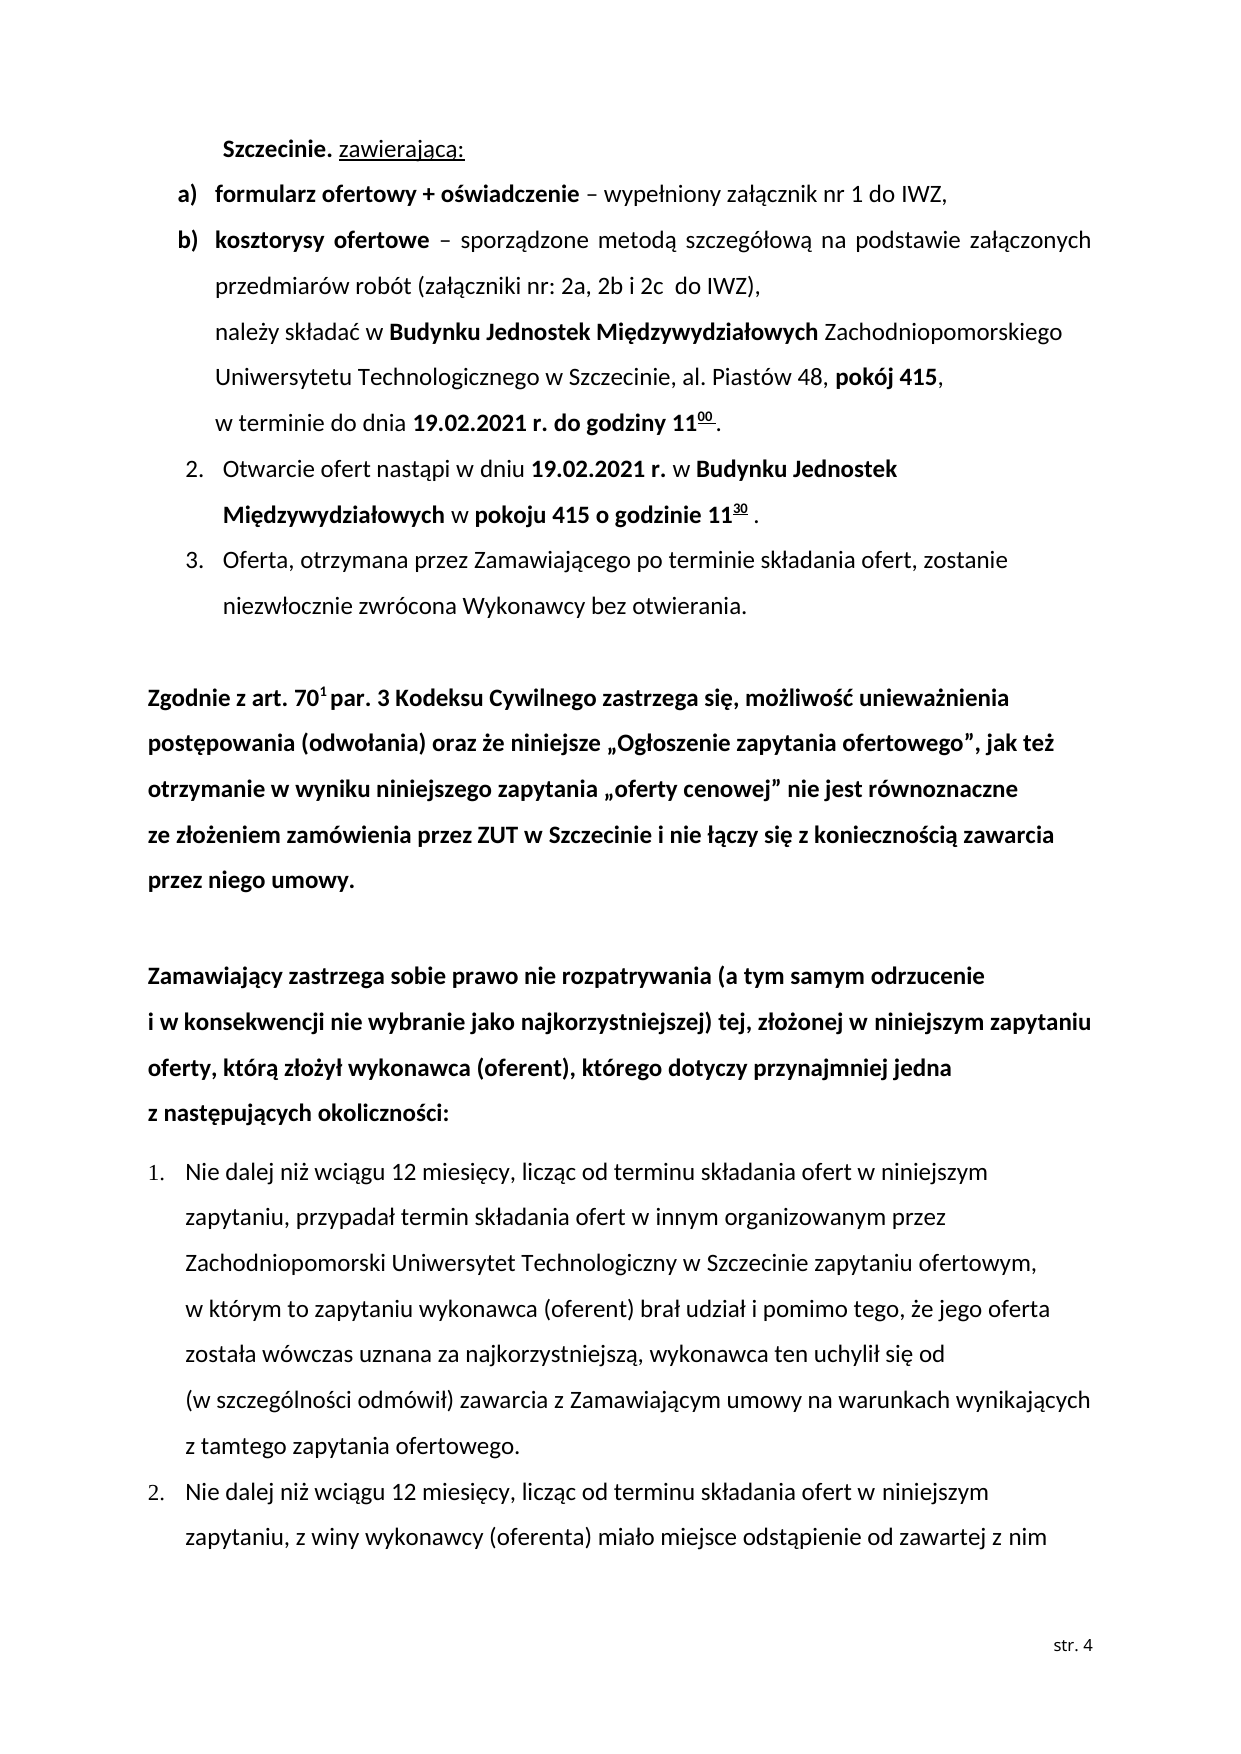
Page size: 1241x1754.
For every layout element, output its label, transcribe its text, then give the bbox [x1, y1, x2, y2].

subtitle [223, 133, 1092, 163]
subtitle formularz ofertowy + oświadczenie – wypełniony załącznik nr 1 do IWZ, [177, 179, 1092, 209]
text należy składać w Budynku Jednostek Międzywydziałowych Zachodniopomorskiego Uniwersytetu Technologicznego w Szczecinie, al. Piastów 48, pokój 415, [215, 316, 1092, 392]
list Oferta, otrzymana przez Zamawiającego po terminie składania ofert, zostanie niezwłocznie zwrócona Wykonawcy bez otwierania. [185, 544, 1092, 621]
text w terminie do dnia 19.02.2021 r. do godziny 1100 . [148, 407, 1092, 438]
subtitle kosztorysy ofertowe – sporządzone metodą szczegółową na podstawie załączonych przedmiarów robót (załączniki nr: 2a, 2b i 2c do IWZ), [177, 224, 1092, 301]
text Zgodnie z art. 701 par. 3 Kodeksu Cywilnego zastrzega się, możliwość unieważnienia postępowania (odwołania) oraz że niniejsze „Ogłoszenie zapytania ofertowego”, jak też otrzymanie w wyniku niniejszego zapytania „oferty cenowej” nie jest równoznaczne ze złożeniem zamówienia przez ZUT w Szczecinie i nie łączy się z koniecznością zawarcia przez niego umowy. [148, 682, 1092, 895]
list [148, 1476, 1092, 1552]
list Otwarcie ofert nastąpi w dniu 19.02.2021 r. w Budynku Jednostek Międzywydziałowych w pokoju 415 o godzinie 1130 . [185, 453, 1092, 529]
text Zamawiający zastrzega sobie prawo nie rozpatrywania (a tym samym odrzucenie i w konsekwencji nie wybranie jako najkorzystniejszej) tej, złożonej w niniejszym zapytaniu oferty, którą złożył wykonawca (oferent), którego dotyczy przynajmniej jedna z następujących okoliczności: [148, 960, 1092, 1128]
list Nie dalej niż wciągu 12 miesięcy, licząc od terminu składania ofert w niniejszym zapytaniu, przypadał termin składania ofert w innym organizowanym przez Zachodniopomorski Uniwersytet Technologiczny w Szczecinie zapytaniu ofertowym, w którym to zapytaniu wykonawca (oferent) brał udział i pomimo tego, że jego oferta została wówczas uznana za najkorzystniejszą, wykonawca ten uchylił się od (w szczególności odmówił) zawarcia z Zamawiającym umowy na warunkach wynikających z tamtego zapytania ofertowego. [148, 1156, 1092, 1461]
